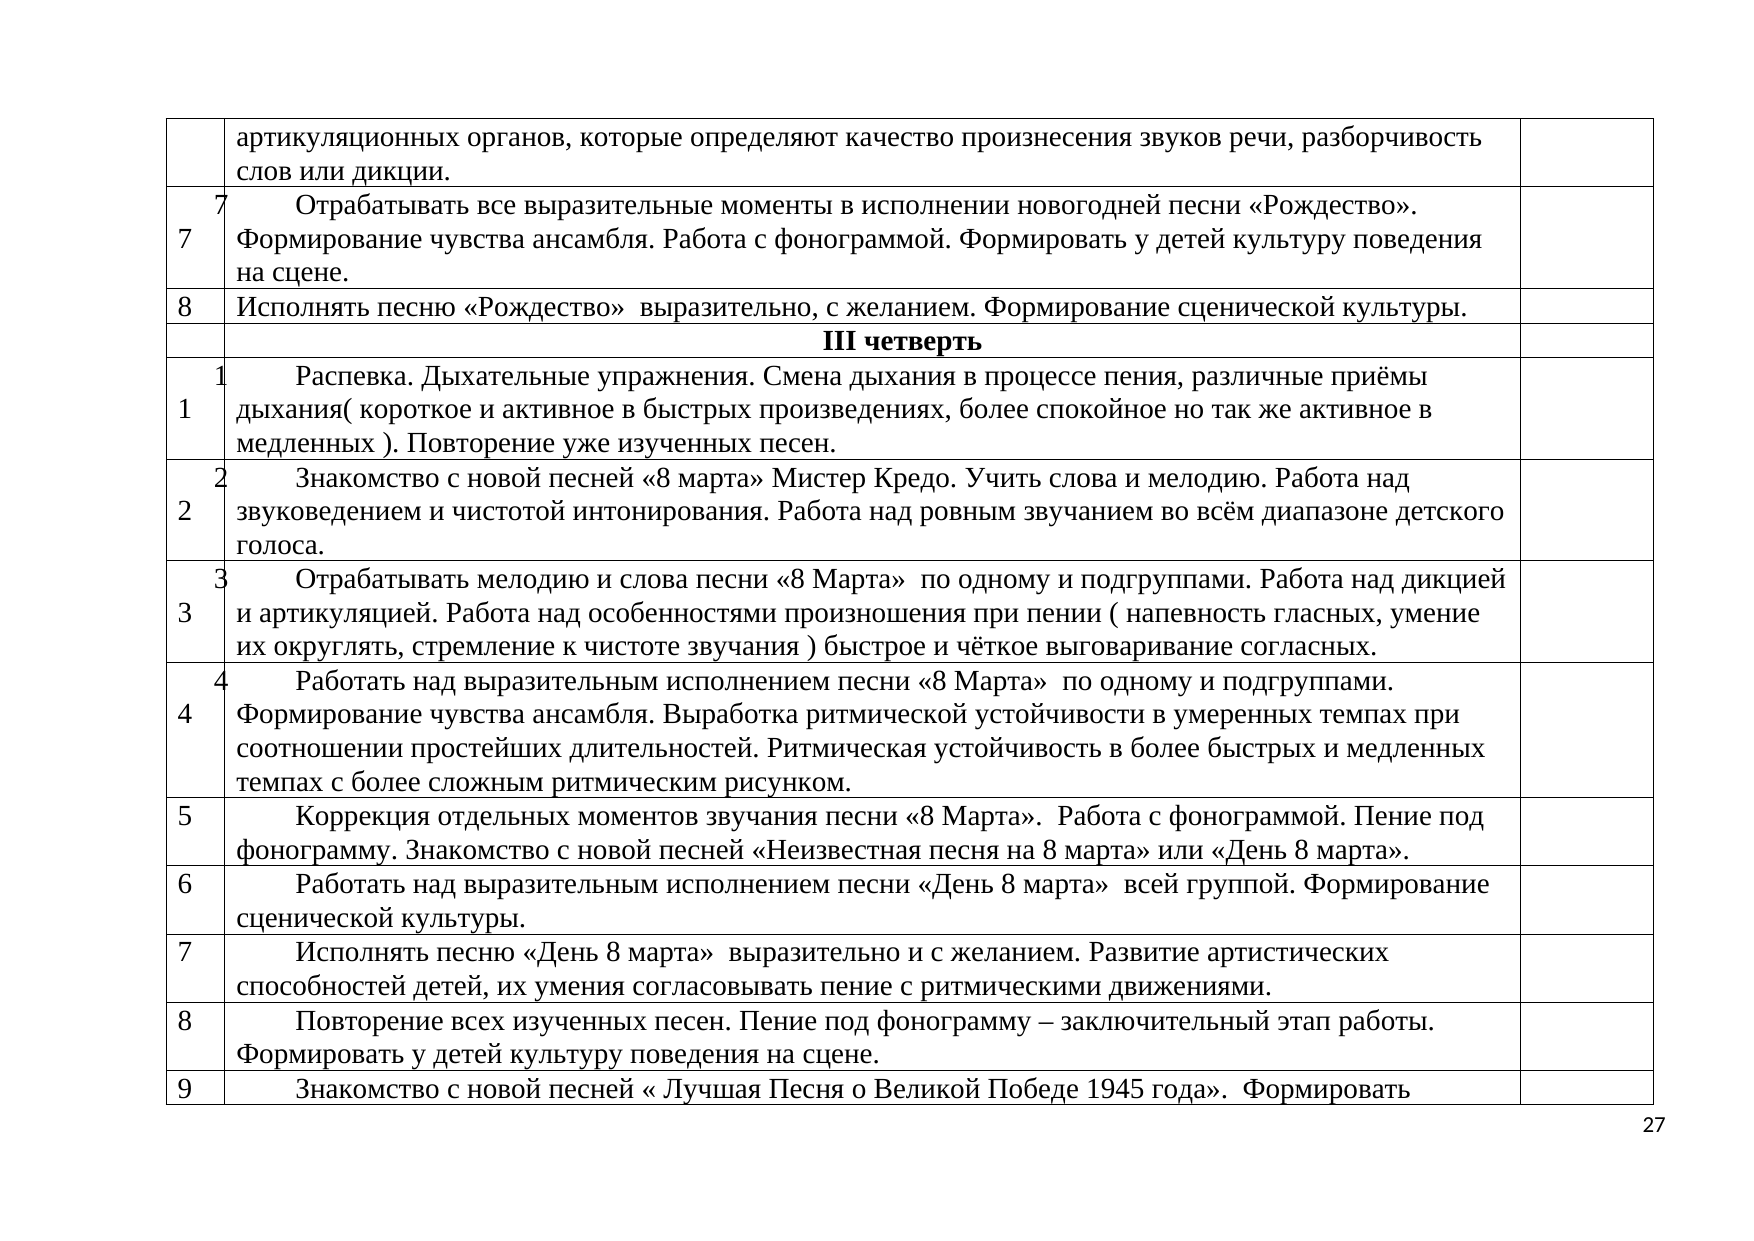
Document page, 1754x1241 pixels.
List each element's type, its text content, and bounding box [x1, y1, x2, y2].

table_cell 8 [167, 289, 224, 322]
table_cell [1521, 798, 1653, 865]
table_cell 66 [167, 119, 224, 186]
table_cell 8 [167, 1003, 224, 1070]
table_cell [1521, 866, 1653, 933]
table_cell Распевка. Дыхательные упражнения. Смена дыхания в процессе пения, различные приёмы дыхания( короткое и активное в быстрых произведениях, более спокойное но так же активное в медленных ). Повторение уже изученных песен. [225, 358, 1520, 459]
table_cell [1521, 119, 1653, 186]
table_cell Отрабатывать мелодию и слова песни «8 Марта» по одному и подгруппами. Работа над дикцией и артикуляцией. Работа над особенностями произношения при пении ( напевность гласных, умение их округлять, стремление к чистоте звучания ) быстрое и чёткое выговаривание согласных. [225, 561, 1520, 662]
table_cell [1521, 460, 1653, 560]
table_cell Работать над выразительным исполнением песни «День 8 марта» всей группой. Формирование сценической культуры. [225, 866, 1520, 933]
table_cell III четверть [225, 324, 1520, 357]
table_cell [1521, 663, 1653, 797]
table_cell Знакомство с новой песней «8 марта» Мистер Кредо. Учить слова и мелодию. Работа над звуковедением и чистотой интонирования. Работа над ровным звучанием во всём диапазоне детского голоса. [225, 460, 1520, 560]
table_cell [1521, 358, 1653, 459]
table_cell [1521, 324, 1653, 357]
table_cell [1521, 187, 1653, 288]
table_cell 22 [167, 460, 224, 560]
table_cell 33 [167, 561, 224, 662]
table_cell [1521, 289, 1653, 322]
table_cell [1521, 935, 1653, 1002]
table_cell [1521, 561, 1653, 662]
table_cell [1521, 1071, 1653, 1104]
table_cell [225, 119, 1520, 186]
table_cell 9 [167, 1071, 224, 1104]
table_cell 7 [167, 935, 224, 1002]
table_cell 6 [167, 866, 224, 933]
table_cell Исполнять песню «Рождество» выразительно, с желанием. Формирование сценической культуры. [225, 289, 1520, 322]
table_cell [1521, 1003, 1653, 1070]
table_cell 11 [167, 358, 224, 459]
table_cell Отрабатывать все выразительные моменты в исполнении новогодней песни «Рождество». Формирование чувства ансамбля. Работа с фонограммой. Формировать у детей культуру поведения на сцене. [225, 187, 1520, 288]
table_cell 5 [167, 798, 224, 865]
table_cell Коррекция отдельных моментов звучания песни «8 Марта». Работа с фонограммой. Пение под фонограмму. Знакомство с новой песней «Неизвестная песня на 8 марта» или «День 8 марта». [225, 798, 1520, 865]
table_cell [167, 324, 224, 357]
table_cell 77 [167, 187, 224, 288]
table_cell Исполнять песню «День 8 марта» выразительно и с желанием. Развитие артистических способностей детей, их умения согласовывать пение с ритмическими движениями. [225, 935, 1520, 1002]
table_cell Работать над выразительным исполнением песни «8 Марта» по одному и подгруппами. Формирование чувства ансамбля. Выработка ритмической устойчивости в умеренных темпах при соотношении простейших длительностей. Ритмическая устойчивость в более быстрых и медленных темпах с более сложным ритмическим рисунком. [225, 663, 1520, 797]
table_cell 44 [167, 663, 224, 797]
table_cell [225, 1071, 1520, 1104]
table_cell Повторение всех изученных песен. Пение под фонограмму – заключительный этап работы. Формировать у детей культуру поведения на сцене. [225, 1003, 1520, 1070]
